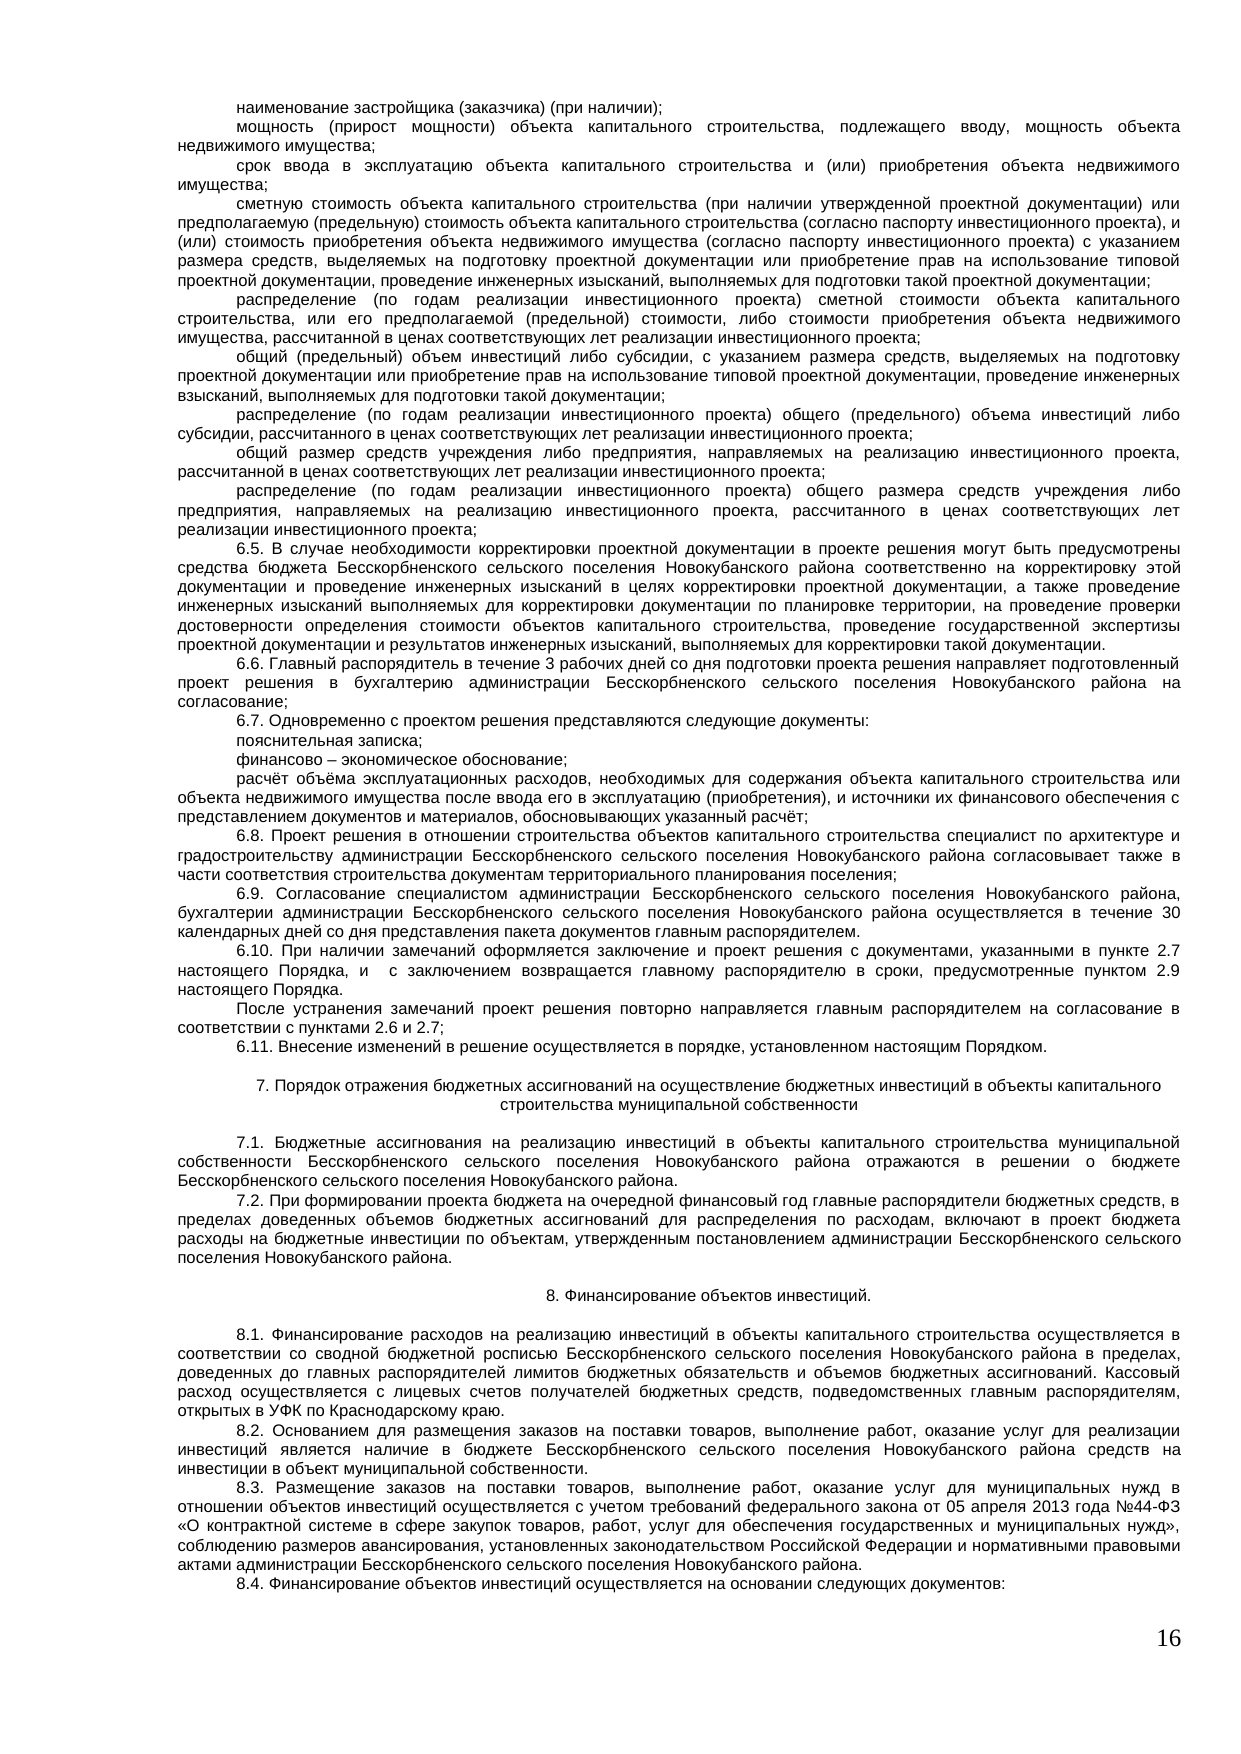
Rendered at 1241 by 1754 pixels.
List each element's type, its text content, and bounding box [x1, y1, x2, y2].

text 7.1. Бюджетные ассигнования на реализацию инвестиций в объекты капитального строительства муниципальной собственности Бесскорбненского сельского поселения Новокубанского района отражаются в решении о бюджете Бесскорбненского сельского поселения Новокубанского района. [177, 1133, 1181, 1190]
text 8. Финансирование объектов инвестиций. [177, 1286, 1181, 1305]
text распределение (по годам реализации инвестиционного проекта) общего размера средств учреждения либо предприятия, направляемых на реализацию инвестиционного проекта, рассчитанного в ценах соответствующих лет реализации инвестиционного проекта; [177, 481, 1181, 539]
text 6.11. Внесение изменений в решение осуществляется в порядке, установленном настоящим Порядком. [177, 1037, 1181, 1056]
text 8.1. Финансирование расходов на реализацию инвестиций в объекты капитального строительства осуществляется в соответствии со сводной бюджетной росписью Бесскорбненского сельского поселения Новокубанского района в пределах, доведенных до главных распорядителей лимитов бюджетных обязательств и объемов бюджетных ассигнований. Кассовый расход осуществляется с лицевых счетов получателей бюджетных средств, подведомственных главным распорядителям, открытых в УФК по Краснодарскому краю. [177, 1324, 1181, 1420]
text 6.5. В случае необходимости корректировки проектной документации в проекте решения могут быть предусмотрены средства бюджета Бесскорбненского сельского поселения Новокубанского района соответственно на корректировку этой документации и проведение инженерных изысканий в целях корректировки проектной документации, а также проведение инженерных изысканий выполняемых для корректировки документации по планировке территории, на проведение проверки достоверности определения стоимости объектов капитального строительства, проведение государственной экспертизы проектной документации и результатов инженерных изысканий, выполняемых для корректировки такой документации. [177, 539, 1181, 654]
text пояснительная записка; [177, 730, 1181, 749]
text финансово – экономическое обоснование; [177, 749, 1181, 769]
text срок ввода в эксплуатацию объекта капитального строительства и (или) приобретения объекта недвижимого имущества; [177, 155, 1181, 194]
text 8.2. Основанием для размещения заказов на поставки товаров, выполнение работ, оказание услуг для реализации инвестиций является наличие в бюджете Бесскорбненского сельского поселения Новокубанского района средств на инвестиции в объект муниципальной собственности. [177, 1420, 1181, 1478]
text 6.6. Главный распорядитель в течение 3 рабочих дней со дня подготовки проекта решения направляет подготовленный проект решения в бухгалтерию администрации Бесскорбненского сельского поселения Новокубанского района на согласование; [177, 654, 1181, 711]
text распределение (по годам реализации инвестиционного проекта) общего (предельного) объема инвестиций либо субсидии, рассчитанного в ценах соответствующих лет реализации инвестиционного проекта; [177, 404, 1181, 443]
text мощность (прирост мощности) объекта капитального строительства, подлежащего вводу, мощность объекта недвижимого имущества; [177, 117, 1181, 155]
text 7.2. При формировании проекта бюджета на очередной финансовый год главные распорядители бюджетных средств, в пределах доведенных объемов бюджетных ассигнований для распределения по расходам, включают в проект бюджета расходы на бюджетные инвестиции по объектам, утвержденным постановлением администрации Бесскорбненского сельского поселения Новокубанского района. [177, 1190, 1181, 1267]
text 6.9. Согласование специалистом администрации Бесскорбненского сельского поселения Новокубанского района, бухгалтерии администрации Бесскорбненского сельского поселения Новокубанского района осуществляется в течение 30 календарных дней со дня представления пакета документов главным распорядителем. [177, 884, 1181, 941]
text общий размер средств учреждения либо предприятия, направляемых на реализацию инвестиционного проекта, рассчитанной в ценах соответствующих лет реализации инвестиционного проекта; [177, 443, 1181, 481]
text 6.8. Проект решения в отношении строительства объектов капитального строительства специалист по архитектуре и градостроительству администрации Бесскорбненского сельского поселения Новокубанского района согласовывает также в части соответствия строительства документам территориального планирования поселения; [177, 826, 1181, 884]
text 6.10. При наличии замечаний оформляется заключение и проект решения с документами, указанными в пункте 2.7 настоящего Порядка, и с заключением возвращается главному распорядителю в сроки, предусмотренные пунктом 2.9 настоящего Порядка. [177, 941, 1181, 999]
text 8.3. Размещение заказов на поставки товаров, выполнение работ, оказание услуг для муниципальных нужд в отношении объектов инвестиций осуществляется с учетом требований федерального закона от 05 апреля 2013 года №44-ФЗ «О контрактной системе в сфере закупок товаров, работ, услуг для обеспечения государственных и муниципальных нужд», соблюдению размеров авансирования, установленных законодательством Российской Федерации и нормативными правовыми актами администрации Бесскорбненского сельского поселения Новокубанского района. [177, 1478, 1181, 1574]
text 7. Порядок отражения бюджетных ассигнований на осуществление бюджетных инвестиций в объекты капитального строительства муниципальной собственности [177, 1075, 1181, 1114]
text общий (предельный) объем инвестиций либо субсидии, с указанием размера средств, выделяемых на подготовку проектной документации или приобретение прав на использование типовой проектной документации, проведение инженерных взысканий, выполняемых для подготовки такой документации; [177, 347, 1181, 404]
text После устранения замечаний проект решения повторно направляется главным распорядителем на согласование в соответствии с пунктами 2.6 и 2.7; [177, 999, 1181, 1037]
text расчёт объёма эксплуатационных расходов, необходимых для содержания объекта капитального строительства или объекта недвижимого имущества после ввода его в эксплуатацию (приобретения), и источники их финансового обеспечения с представлением документов и материалов, обосновывающих указанный расчёт; [177, 769, 1181, 826]
text наименование застройщика (заказчика) (при наличии); [177, 98, 1181, 117]
text 6.7. Одновременно с проектом решения представляются следующие документы: [177, 711, 1181, 730]
text распределение (по годам реализации инвестиционного проекта) сметной стоимости объекта капитального строительства, или его предполагаемой (предельной) стоимости, либо стоимости приобретения объекта недвижимого имущества, рассчитанной в ценах соответствующих лет реализации инвестиционного проекта; [177, 289, 1181, 347]
text 8.4. Финансирование объектов инвестиций осуществляется на основании следующих документов: [177, 1574, 1181, 1593]
text сметную стоимость объекта капитального строительства (при наличии утвержденной проектной документации) или предполагаемую (предельную) стоимость объекта капитального строительства (согласно паспорту инвестиционного проекта), и (или) стоимость приобретения объекта недвижимого имущества (согласно паспорту инвестиционного проекта) с указанием размера средств, выделяемых на подготовку проектной документации или приобретение прав на использование типовой проектной документации, проведение инженерных изысканий, выполняемых для подготовки такой проектной документации; [177, 194, 1181, 289]
